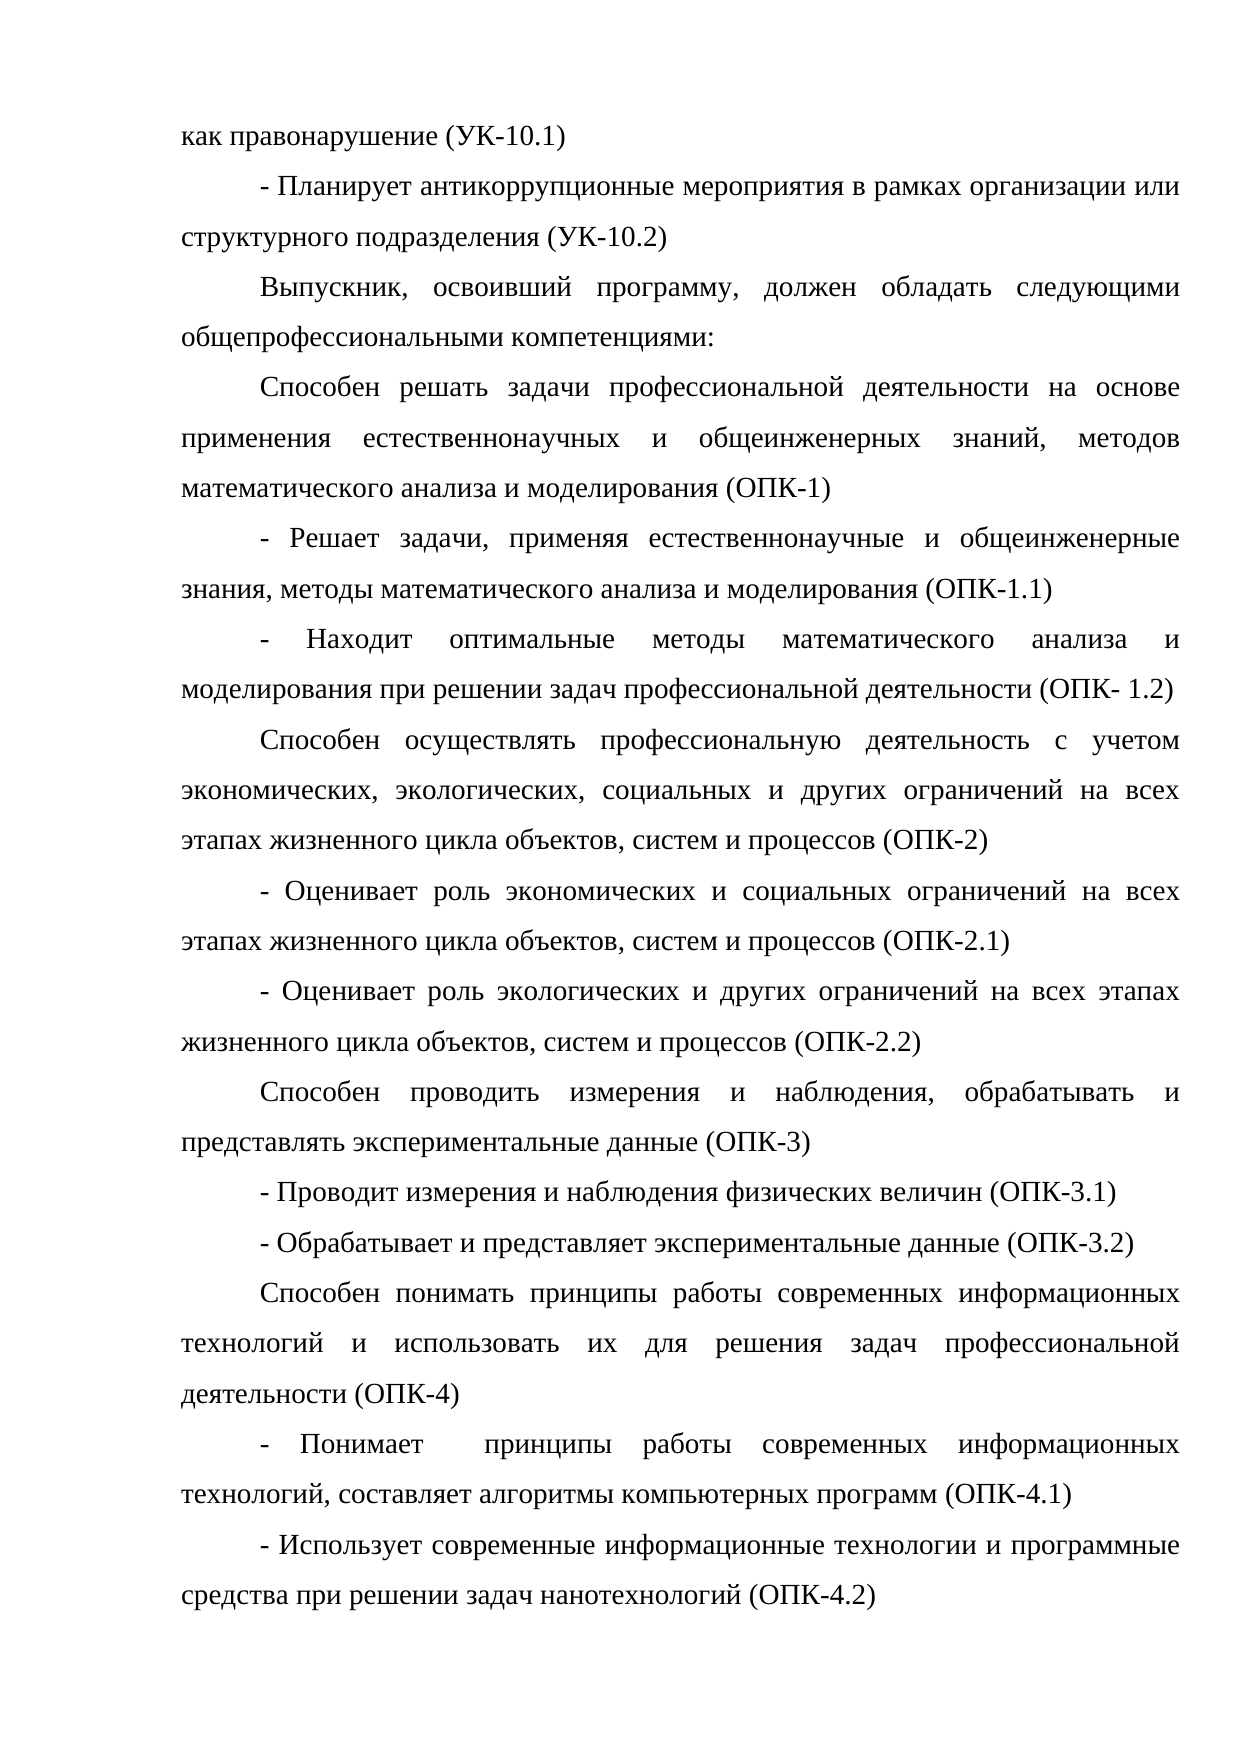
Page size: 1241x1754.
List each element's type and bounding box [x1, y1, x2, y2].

table_cell [177, 269, 1184, 1627]
